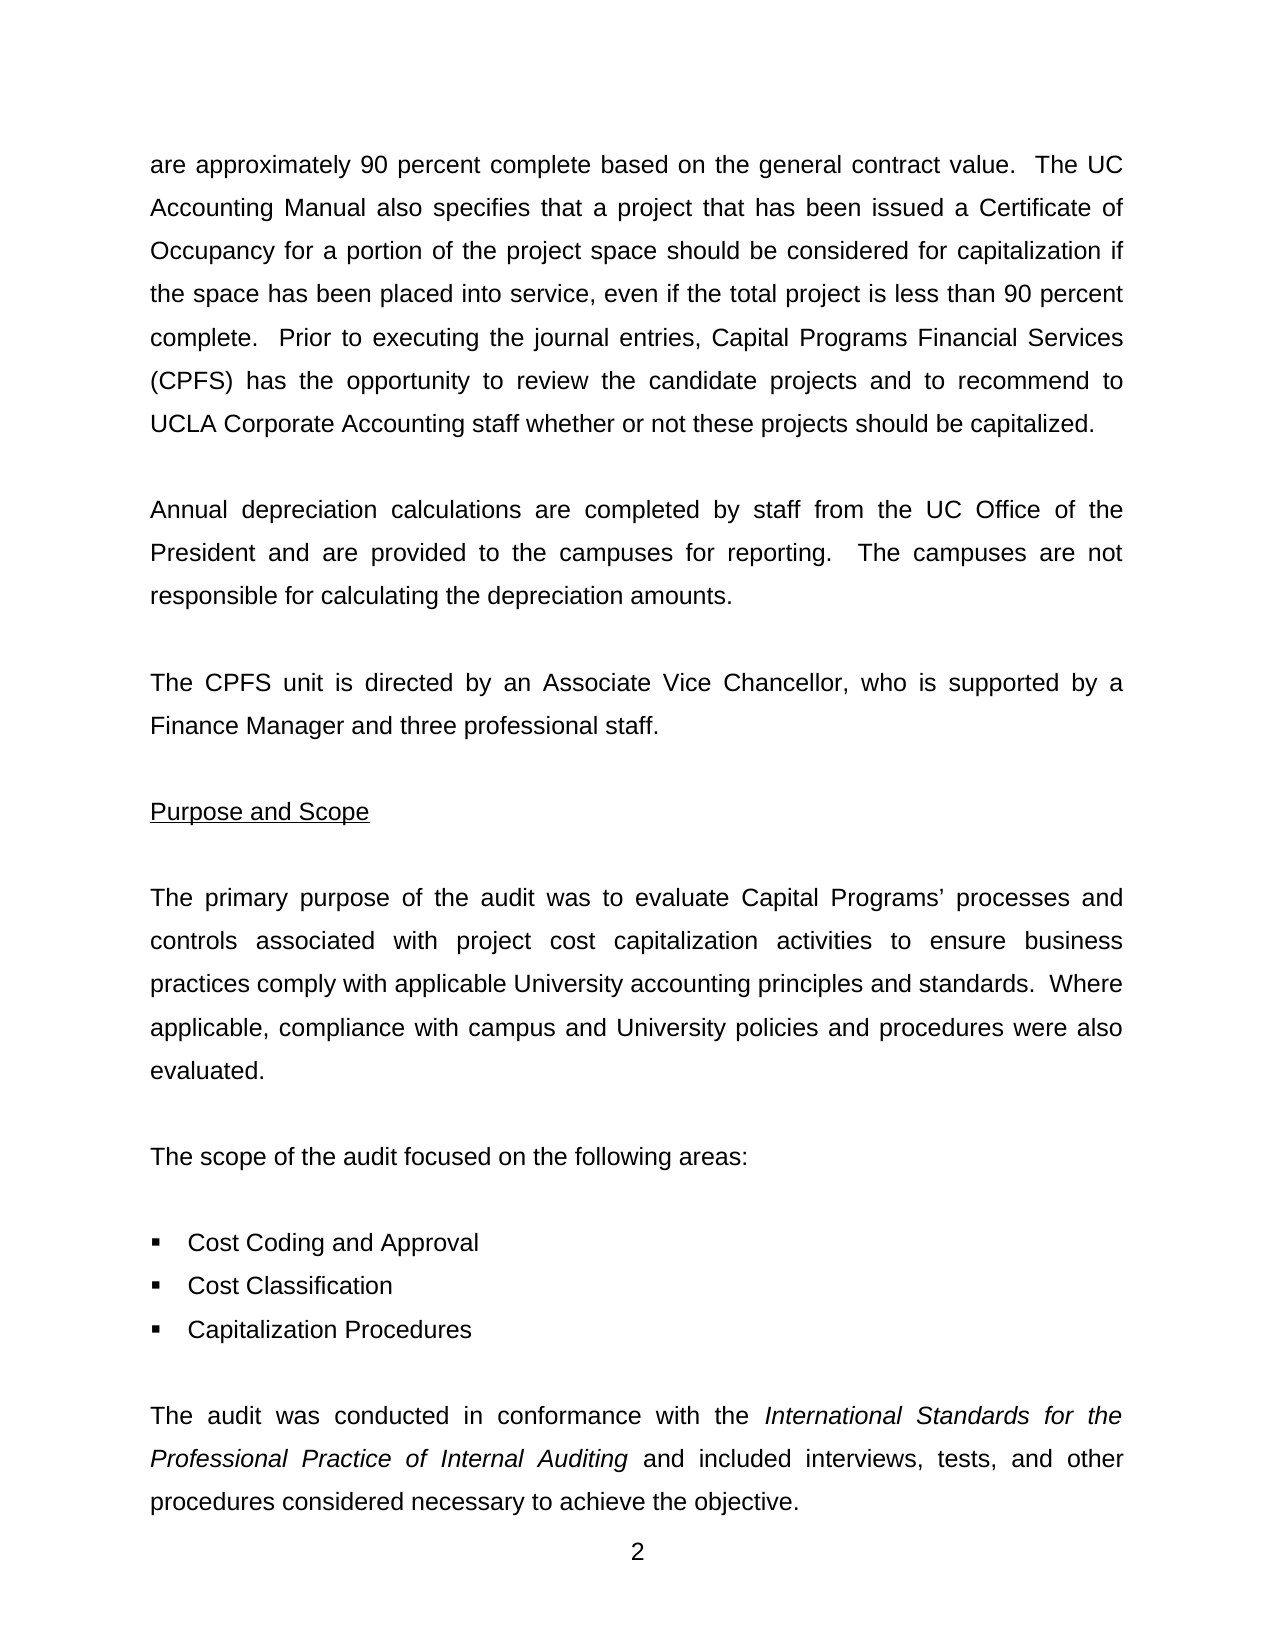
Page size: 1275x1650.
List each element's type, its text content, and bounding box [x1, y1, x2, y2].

list Capitalization Procedures [150, 1314, 1125, 1343]
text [150, 150, 1125, 437]
list Cost Coding and Approval [150, 1228, 1125, 1257]
text The audit was conducted in conformance with the International Standards for the Professional Practice of Internal Auditing and included interviews, tests, and other procedures considered necessary to achieve the objective. [150, 1401, 1125, 1516]
text The primary purpose of the audit was to evaluate Capital Programs’ processes and controls associated with project cost capitalization activities to ensure business practices comply with applicable University accounting principles and standards. Where applicable, compliance with campus and University policies and procedures were also evaluated. [150, 883, 1125, 1084]
text The scope of the audit focused on the following areas: [150, 1142, 1125, 1171]
text The CPFS unit is directed by an Associate Vice Chancellor, who is supported by a Finance Manager and three professional staff. [150, 667, 1125, 739]
subtitle Purpose and Scope [150, 797, 1125, 826]
list Cost Classification [150, 1271, 1125, 1300]
text Annual depreciation calculations are completed by staff from the UC Office of the President and are provided to the campuses for reporting. The campuses are not responsible for calculating the depreciation amounts. [150, 495, 1125, 610]
